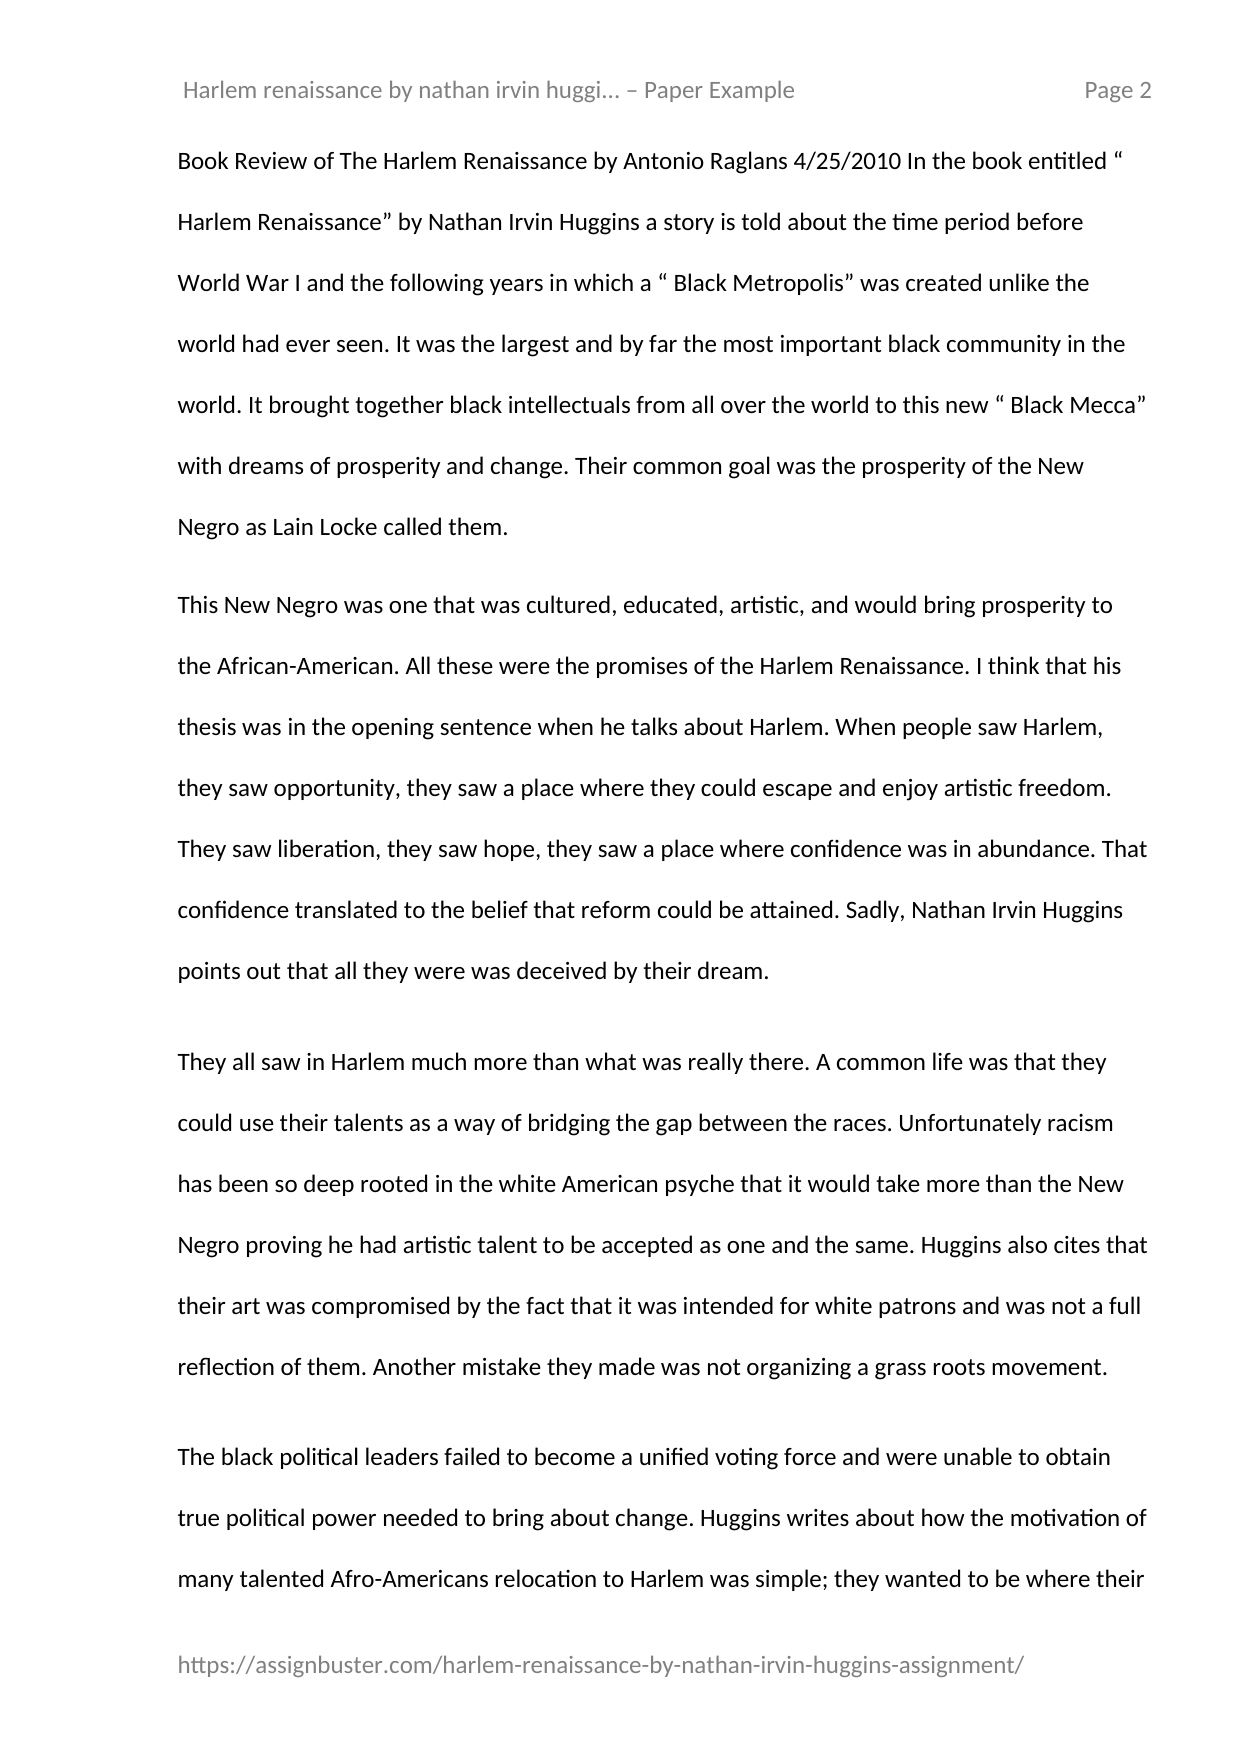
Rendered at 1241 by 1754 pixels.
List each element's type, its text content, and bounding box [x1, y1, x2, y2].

text Book Review of The Harlem Renaissance by Antonio Raglans 4/25/2010 In the book entitled “ Harlem Renaissance” by Nathan Irvin Huggins a story is told about the time period before World War I and the following years in which a “ Black Metropolis” was created unlike the world had ever seen. It was the largest and by far the most important black community in the world. It brought together black intellectuals from all over the world to this new “ Black Mecca” with dreams of prosperity and change. Their common goal was the prosperity of the New Negro as Lain Locke called them. [177, 145, 1152, 542]
text They all saw in Harlem much more than what was really there. A common life was that they could use their talents as a way of bridging the gap between the races. Unfortunately racism has been so deep rooted in the white American psyche that it would take more than the New Negro proving he had artistic talent to be accepted as one and the same. Huggins also cites that their art was compromised by the fact that it was intended for white patrons and was not a full reflection of them. Another mistake they made was not organizing a grass roots movement. [177, 1046, 1152, 1381]
text This New Negro was one that was cultured, educated, artistic, and would bring prosperity to the African-American. All these were the promises of the Harlem Renaissance. I think that his thesis was in the opening sentence when he talks about Harlem. When people saw Harlem, they saw opportunity, they saw a place where they could escape and enjoy artistic freedom. They saw liberation, they saw hope, they saw a place where confidence was in abundance. That confidence translated to the belief that reform could be attained. Sadly, Nathan Irvin Huggins points out that all they were was deceived by their dream. [177, 589, 1152, 986]
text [177, 1441, 1152, 1594]
